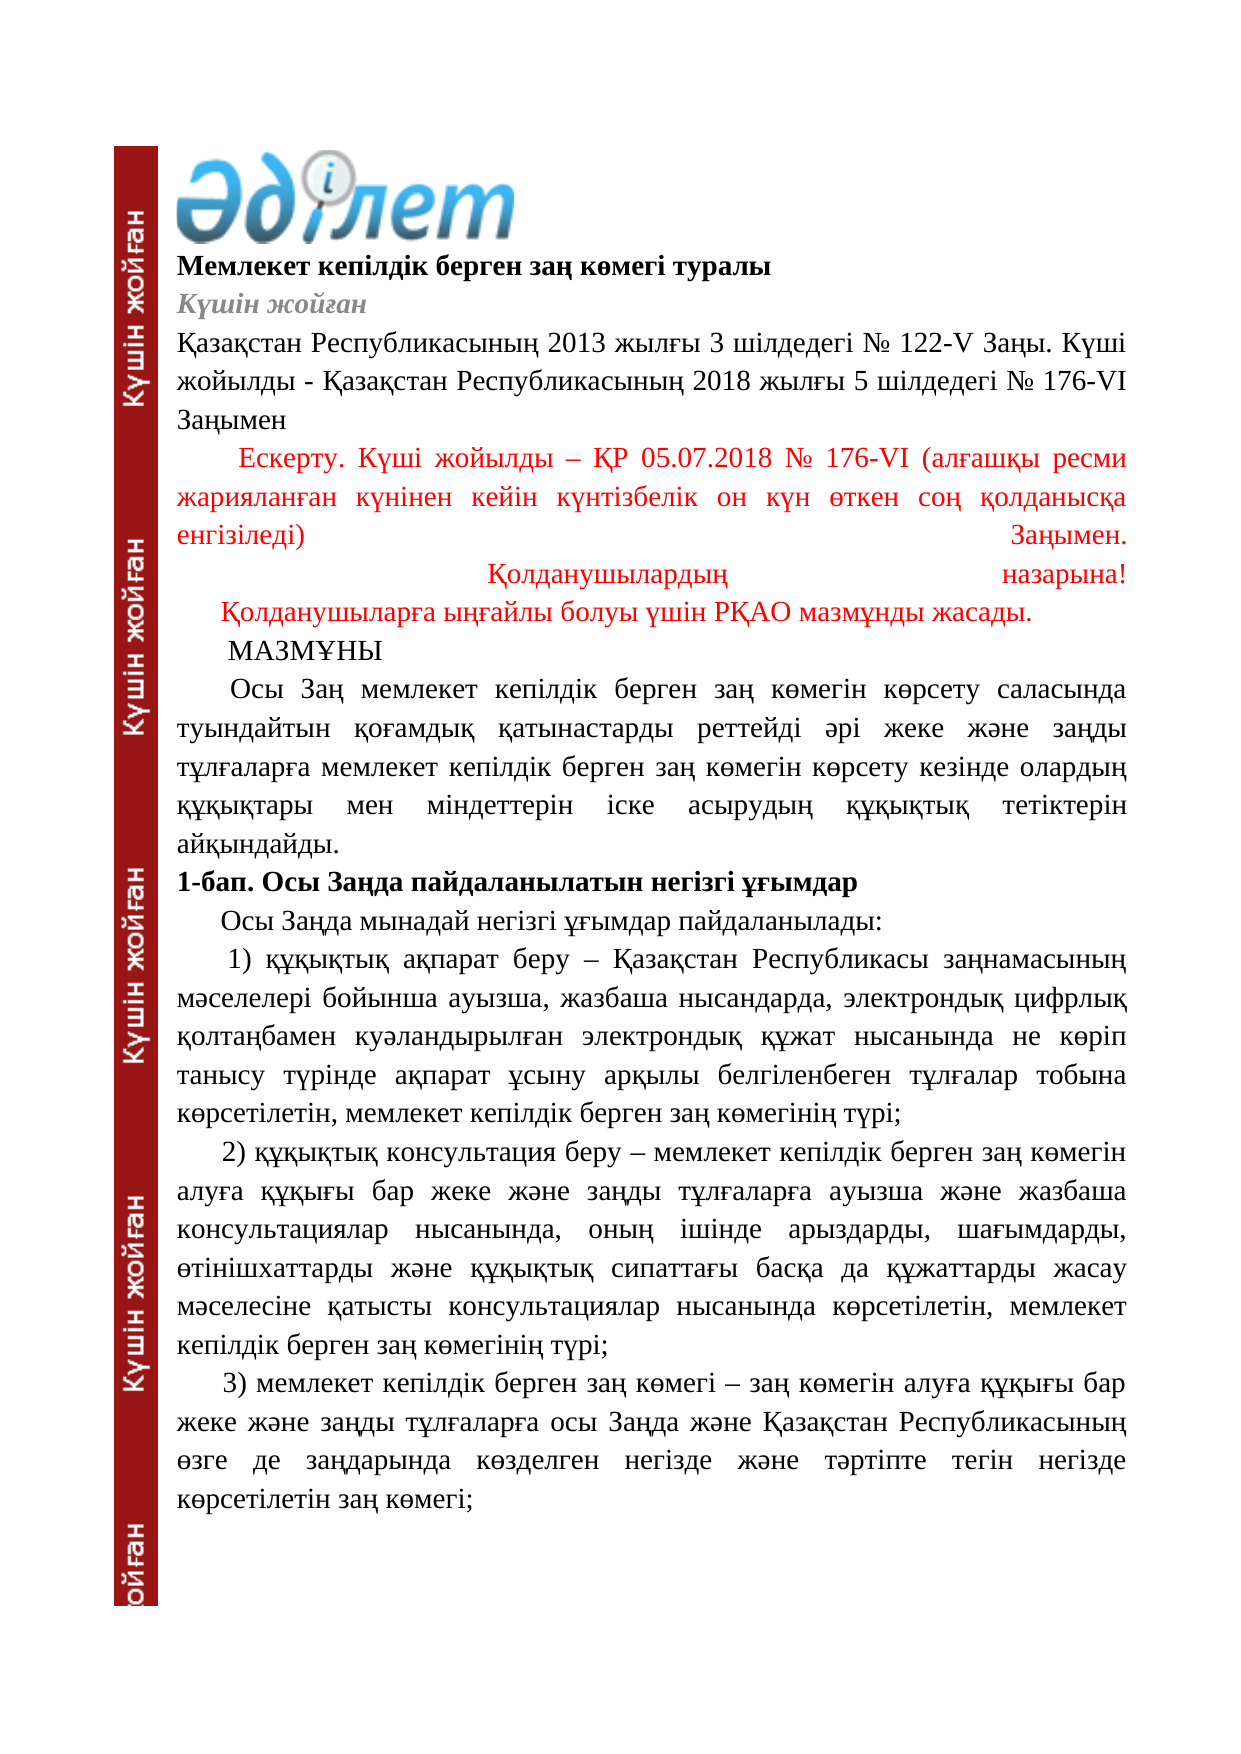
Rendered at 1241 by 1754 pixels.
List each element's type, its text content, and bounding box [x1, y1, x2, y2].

text 2) құқықтық консультация беру – мемлекет кепілдік берген заң көмегін алуға құқығы бар жеке және заңды тұлғаларға ауызша және жазбаша консультациялар нысанында, оның ішінде арыздарды, шағымдарды, өтінішхаттарды және құқықтық сипаттағы басқа да құжаттарды жасау мәселесіне қатысты консультациялар нысанында көрсетілетін, мемлекет кепілдік берген заң көмегінің түрі; [112, 1134, 1128, 1360]
picture [114, 1514, 158, 1606]
text 1) құқықтық ақпарат беру – Қазақстан Республикасы заңнамасының мәселелері бойынша ауызша, жазбаша нысандарда, электрондық цифрлық қолтаңбамен куәландырылған электрондық құжат нысанында не көріп танысу түрінде ақпарат ұсыну арқылы белгіленбеген тұлғалар тобына көрсетілетін, мемлекет кепілдік берген заң көмегінің түрі; [112, 941, 1128, 1129]
text Қазақстан Республикасының 2013 жылғы 3 шілдедегі № 122-V Заңы. Күші жойылды - Қазақстан Республикасының 2018 жылғы 5 шілдедегі № 176-VІ Заңымен [112, 325, 1128, 435]
picture [114, 281, 158, 286]
picture [114, 320, 158, 325]
picture [114, 435, 158, 440]
picture [114, 667, 158, 672]
picture [114, 1360, 158, 1365]
picture [114, 898, 158, 903]
text Күшін жойған [112, 286, 1128, 320]
picture [114, 859, 158, 864]
picture [114, 146, 158, 248]
picture [176, 150, 515, 244]
picture [114, 1129, 158, 1134]
picture [114, 936, 158, 941]
text Мемлекет кепілдік берген заң көмегі туралы [112, 248, 1128, 281]
text Осы Заңда мынадай негізгі ұғымдар пайдаланылады: [112, 903, 1128, 936]
text Осы Заң мемлекет кепілдік берген заң көмегін көрсету саласында туындайтын қоғамдық қатынастарды реттейді әрі жеке және заңды тұлғаларға мемлекет кепілдік берген заң көмегін көрсету кезінде олардың құқықтары мен міндеттерін іске асырудың құқықтық тетіктерін айқындайды. [112, 672, 1128, 859]
text МАЗМҰНЫ [112, 633, 1128, 667]
text Ескерту. Күші жойылды – ҚР 05.07.2018 № 176-VІ (алғашқы ресми жарияланған күнінен кейін күнтізбелік он күн өткен соң қолданысқа енгізіледі) Заңымен. Қолданушылардың назарына! Қолданушыларға ыңғайлы болуы үшін РҚАО мазмұнды жасады. [112, 440, 1128, 628]
text 1-бап. Осы Заңда пайдаланылатын негізгі ұғымдар [112, 864, 1128, 898]
text 3) мемлекет кепілдік берген заң көмегі – заң көмегін алуға құқығы бар жеке және заңды тұлғаларға осы Заңда және Қазақстан Республикасының өзге де заңдарында көзделген негізде және тәртіпте тегін негізде көрсетілетін заң көмегі; [112, 1365, 1128, 1514]
picture [114, 628, 158, 633]
